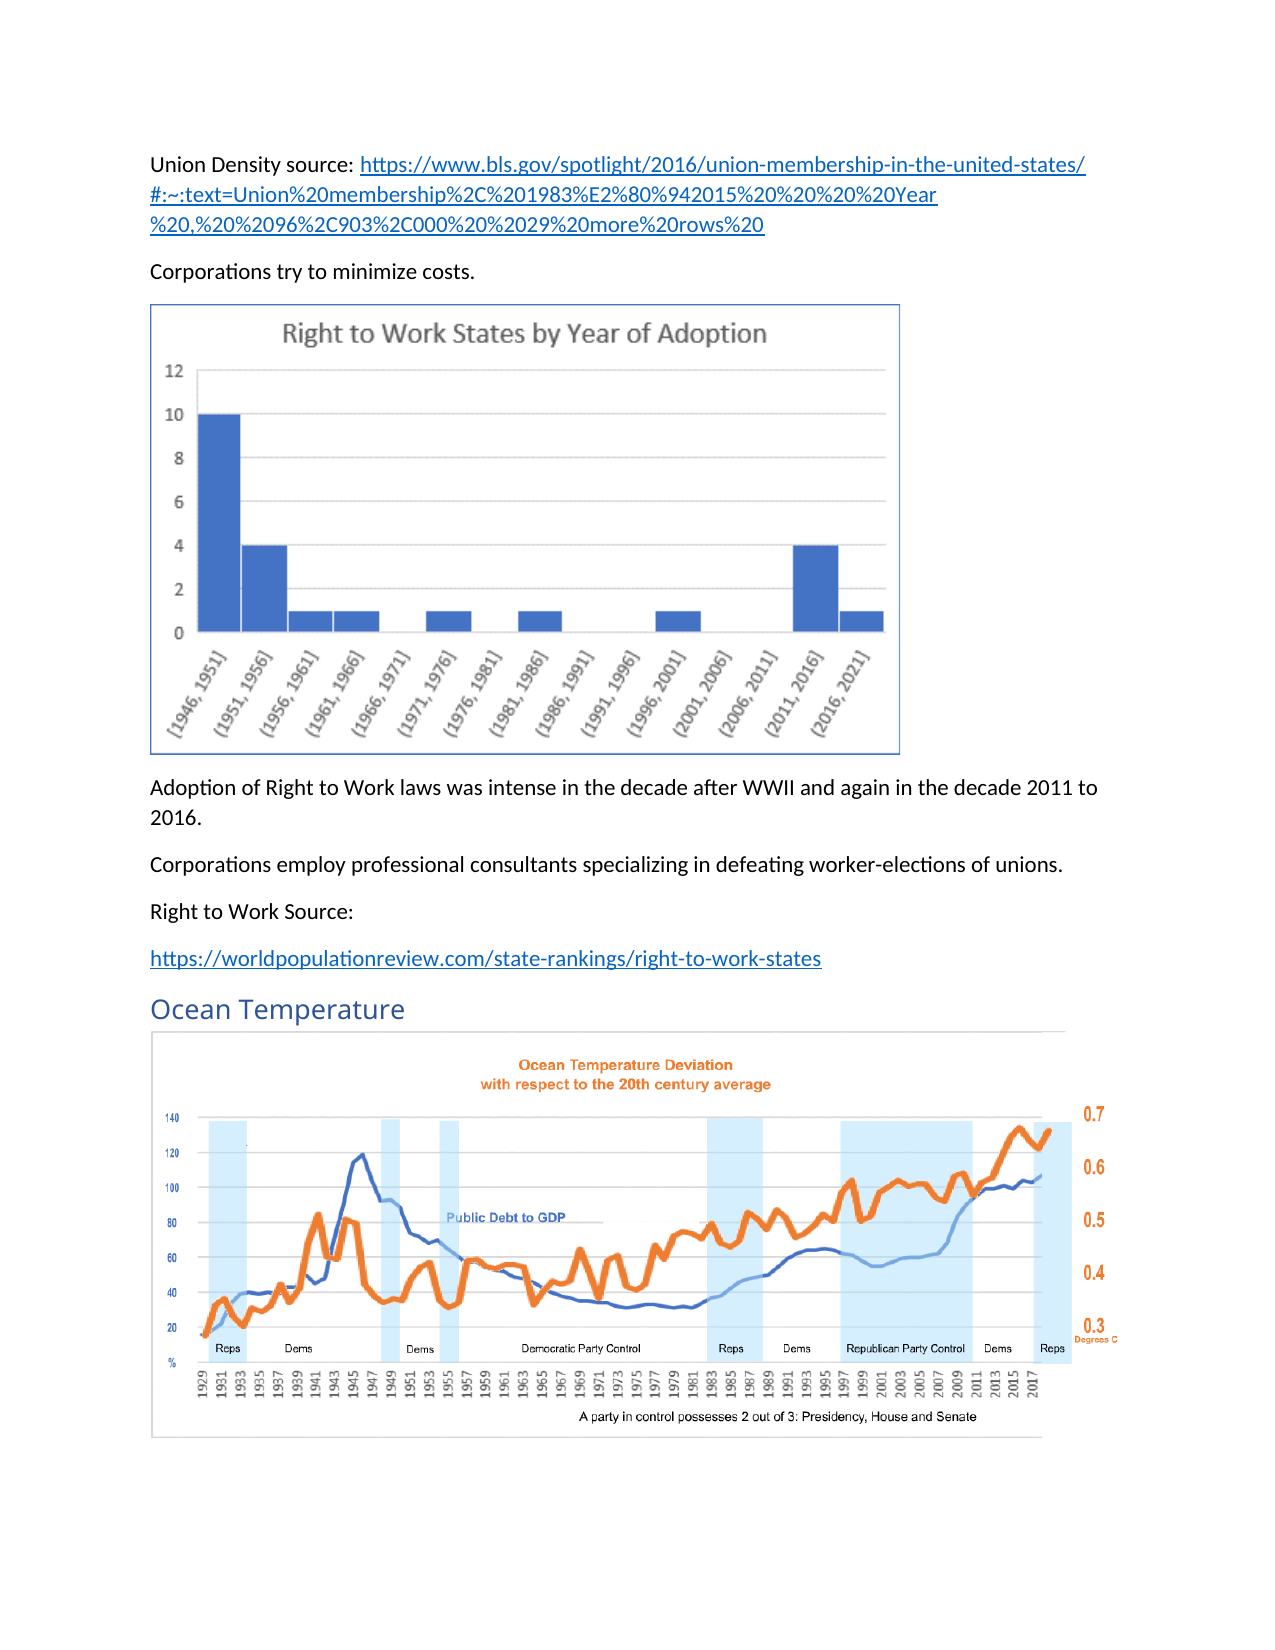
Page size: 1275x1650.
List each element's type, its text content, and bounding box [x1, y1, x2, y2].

text https://worldpopulationreview.com/state-rankings/right-to-work-states [150, 944, 1125, 972]
text Union Density source: https://www.bls.gov/spotlight/2016/union-membership-in-the-united-states/#:~:text=Union%20membership%2C%201983%E2%80%942015%20%20%20%20Year%20,%20%2096%2C903%2C000%20%2029%20more%20rows%20 [150, 150, 1125, 238]
subtitle Ocean Temperature [150, 991, 1125, 1028]
picture [150, 304, 901, 755]
text Corporations try to minimize costs. [150, 257, 1125, 285]
text Corporations employ professional consultants specializing in defeating worker-elections of unions. [150, 850, 1125, 878]
picture [150, 1030, 1125, 1441]
text Right to Work Source: [150, 897, 1125, 925]
text Adoption of Right to Work laws was intense in the decade after WWII and again in the decade 2011 to 2016. [150, 773, 1125, 831]
